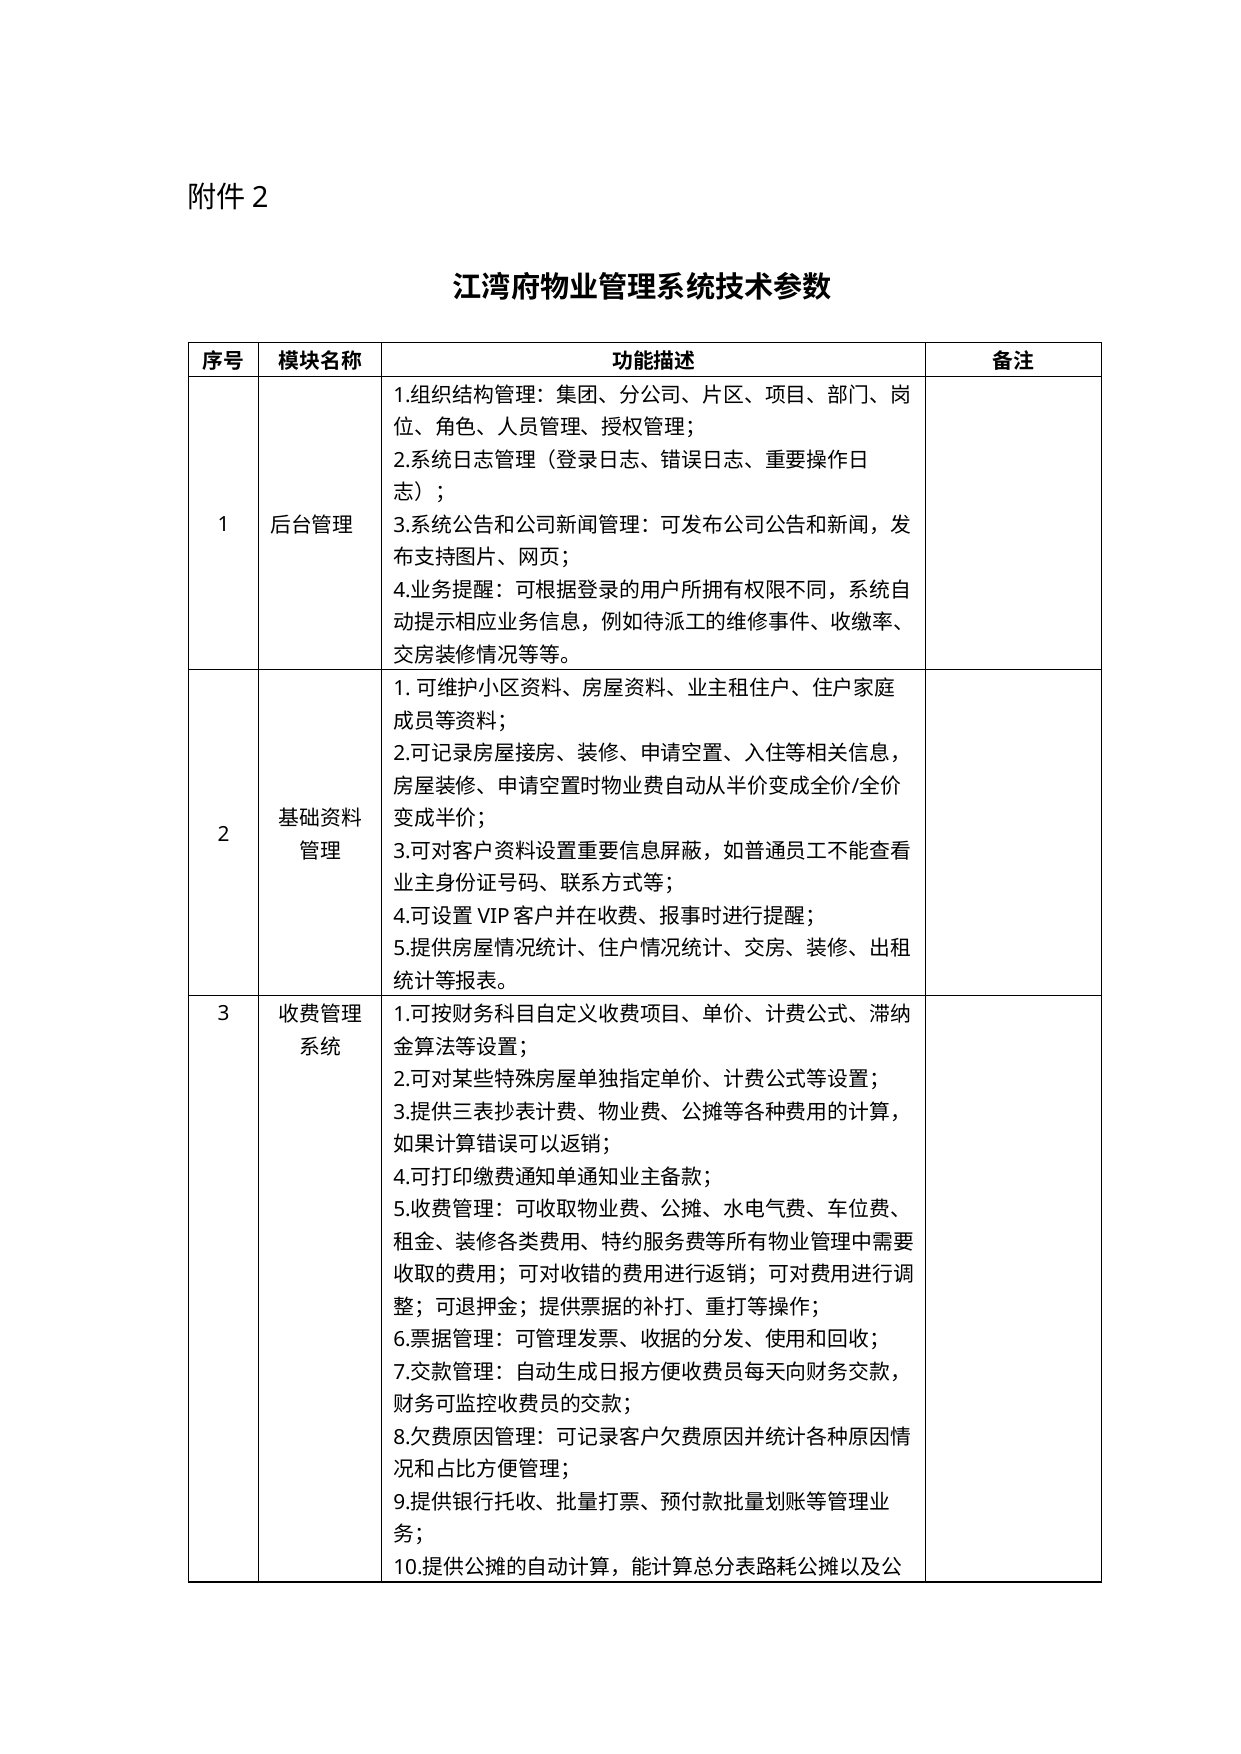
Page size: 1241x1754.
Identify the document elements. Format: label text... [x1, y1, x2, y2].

table_cell 3 [189, 996, 258, 1581]
table_cell 1.组织结构管理：集团、分公司、片区、项目、部门、岗位、角色、人员管理、授权管理； 2.系统日志管理（登录日志、错误日志、重要操作日志）； 3.系统公告和公司新闻管理：可发布公司公告和新闻，发布支持图片、网页； 4.业务提醒：可根据登录的用户所拥有权限不同，系统自动提示相应业务信息，例如待派工的维修事件、收缴率、交房装修情况等等。 [382, 377, 925, 669]
text 附件2 [187, 162, 1053, 227]
table_cell 2 [189, 670, 258, 995]
table_cell 收费管理系统 [259, 996, 381, 1581]
table_cell 1 [189, 377, 258, 669]
table_header 功能描述 [382, 343, 925, 376]
table_header 备注 [926, 343, 1101, 376]
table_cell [382, 996, 925, 1581]
table_cell 1. 可维护小区资料、房屋资料、业主租住户、住户家庭成员等资料； 2.可记录房屋接房、装修、申请空置、入住等相关信息，房屋装修、申请空置时物业费自动从半价变成全价/全价变成半价； 3.可对客户资料设置重要信息屏蔽，如普通员工不能查看业主身份证号码、联系方式等； 4.可设置VIP客户并在收费、报事时进行提醒； 5.提供房屋情况统计、住户情况统计、交房、装修、出租统计等报表。 [382, 670, 925, 995]
table_cell 基础资料管理 [259, 670, 381, 995]
text 江湾府物业管理系统技术参数 [187, 252, 1053, 317]
table_cell [926, 377, 1101, 669]
table_cell [926, 996, 1101, 1581]
table_header 序号 [189, 343, 258, 376]
table_header 模块名称 [259, 343, 381, 376]
table_cell 后台管理 [259, 377, 381, 669]
table_cell [926, 670, 1101, 995]
